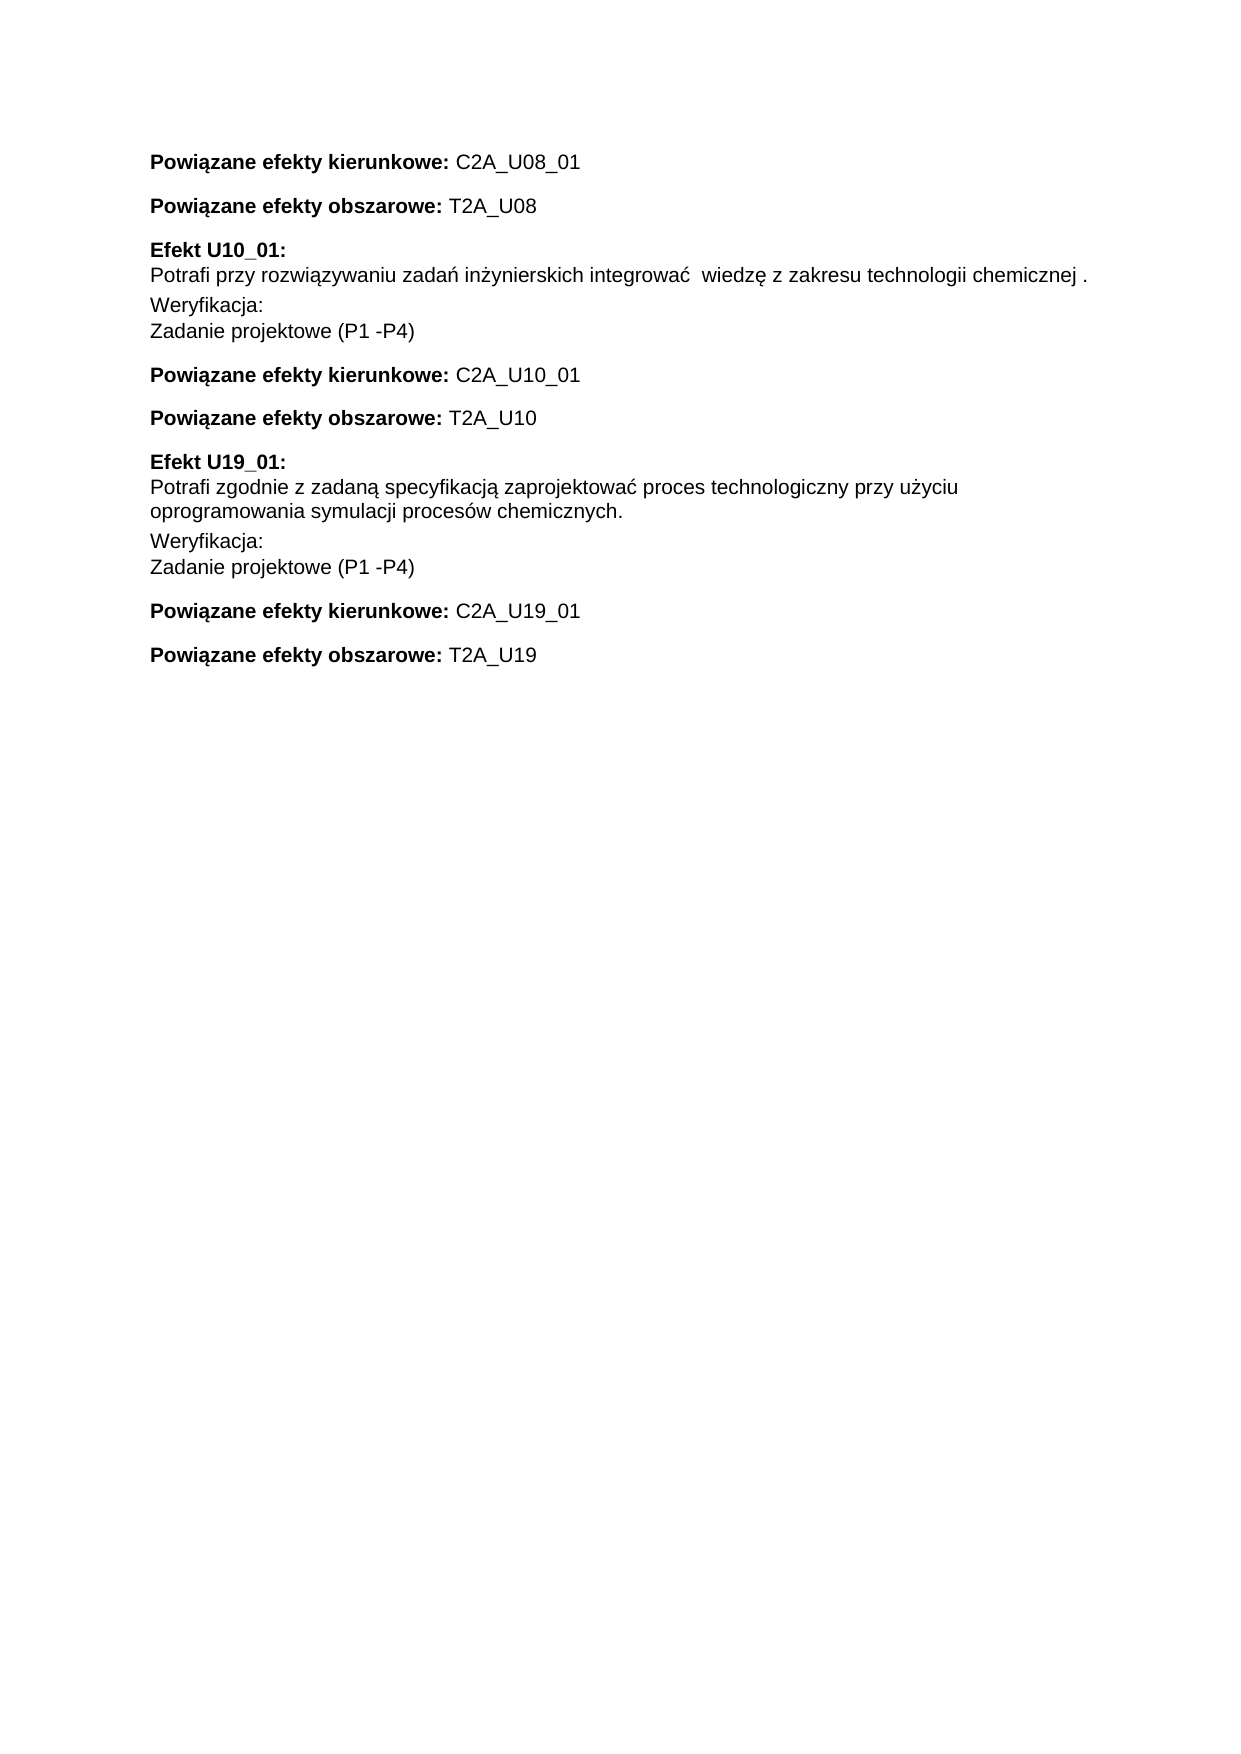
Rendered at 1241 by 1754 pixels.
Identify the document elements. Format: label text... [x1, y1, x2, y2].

text Weryfikacja: [150, 529, 1090, 553]
text Efekt U19_01: [150, 450, 1090, 474]
text Powiązane efekty kierunkowe: C2A_U10_01 [150, 362, 1090, 386]
text Powiązane efekty kierunkowe: C2A_U08_01 [150, 150, 1090, 174]
text Zadanie projektowe (P1 -P4) [150, 555, 1090, 579]
text Powiązane efekty kierunkowe: C2A_U19_01 [150, 599, 1090, 623]
text Weryfikacja: [150, 293, 1090, 317]
text Zadanie projektowe (P1 -P4) [150, 319, 1090, 343]
text Powiązane efekty obszarowe: T2A_U19 [150, 643, 1090, 667]
text Potrafi przy rozwiązywaniu zadań inżynierskich integrować wiedzę z zakresu technologii chemicznej . [150, 262, 1090, 286]
text Powiązane efekty obszarowe: T2A_U10 [150, 406, 1090, 430]
text Powiązane efekty obszarowe: T2A_U08 [150, 194, 1090, 218]
text Potrafi zgodnie z zadaną specyfikacją zaprojektować proces technologiczny przy użyciu oprogramowania symulacji procesów chemicznych. [150, 475, 1090, 523]
text Efekt U10_01: [150, 237, 1090, 261]
